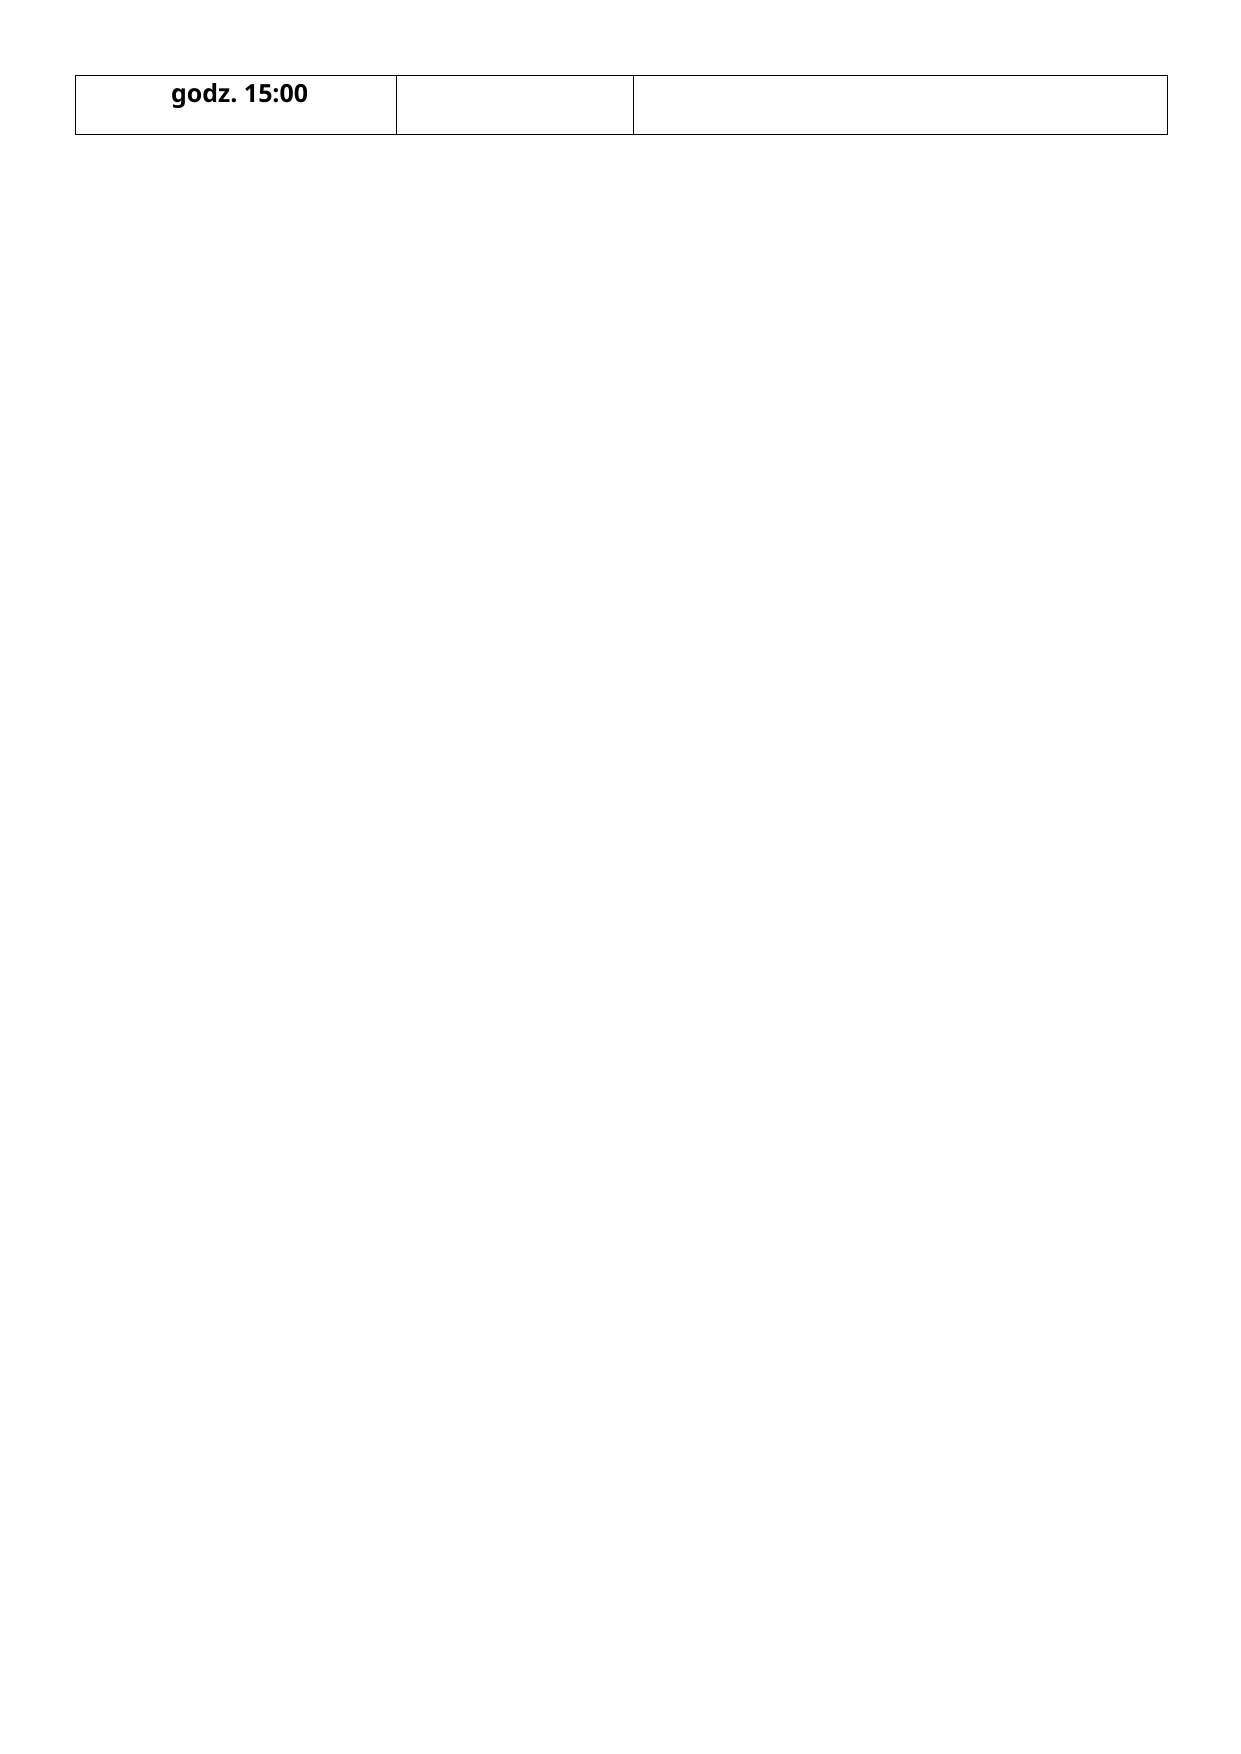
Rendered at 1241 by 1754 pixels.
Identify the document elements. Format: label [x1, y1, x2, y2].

table_cell [76, 76, 396, 133]
table_cell [634, 76, 1167, 133]
table_cell [397, 76, 633, 133]
